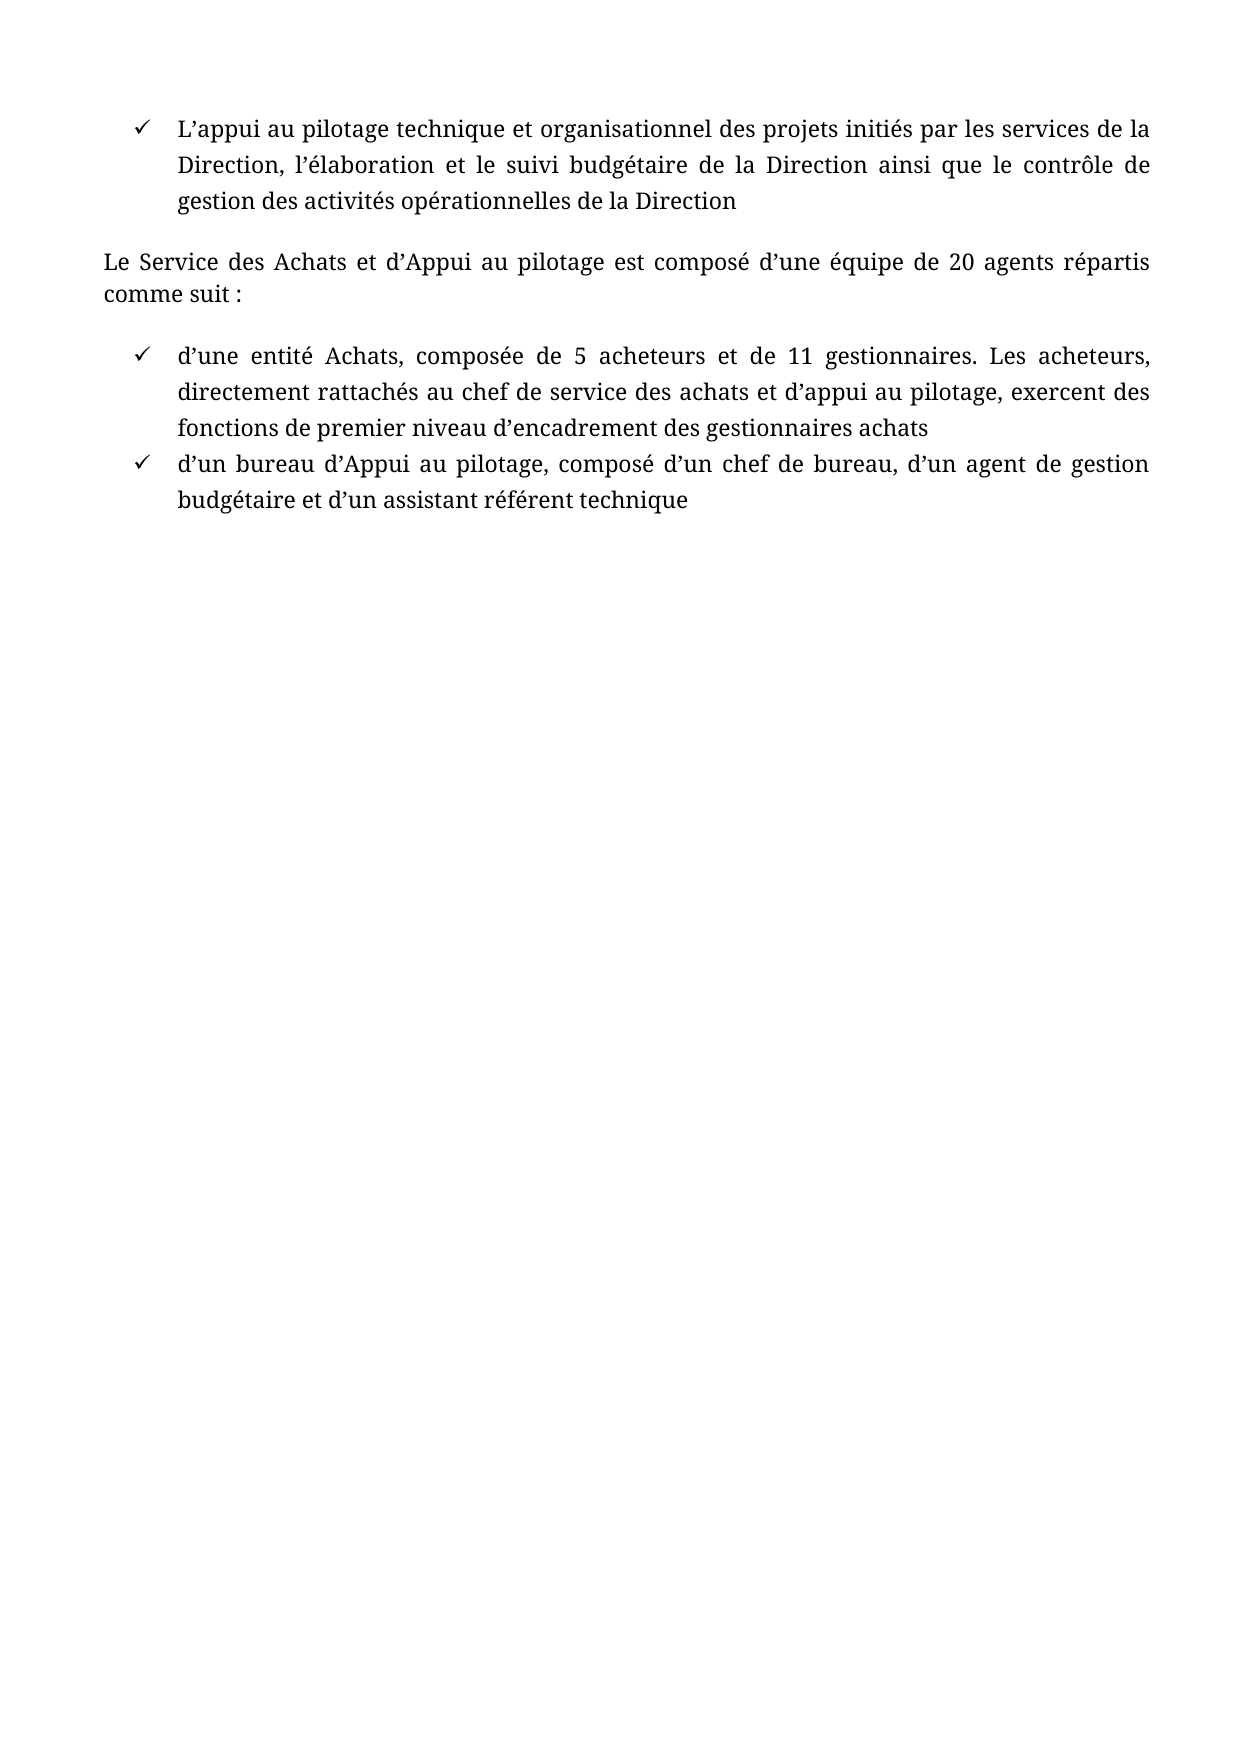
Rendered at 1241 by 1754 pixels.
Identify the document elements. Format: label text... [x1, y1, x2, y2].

list d’une entité Achats, composée de 5 acheteurs et de 11 gestionnaires. Les acheteurs, directement rattachés au chef de service des achats et d’appui au pilotage, exercent des fonctions de premier niveau d’encadrement des gestionnaires achats [133, 340, 1152, 443]
list L’appui au pilotage technique et organisationnel des projets initiés par les services de la Direction, l’élaboration et le suivi budgétaire de la Direction ainsi que le contrôle de gestion des activités opérationnelles de la Direction [133, 113, 1152, 217]
text Le Service des Achats et d’Appui au pilotage est composé d’une équipe de 20 agents répartis comme suit : [103, 246, 1152, 309]
list d’un bureau d’Appui au pilotage, composé d’un chef de bureau, d’un agent de gestion budgétaire et d’un assistant référent technique [133, 448, 1152, 515]
